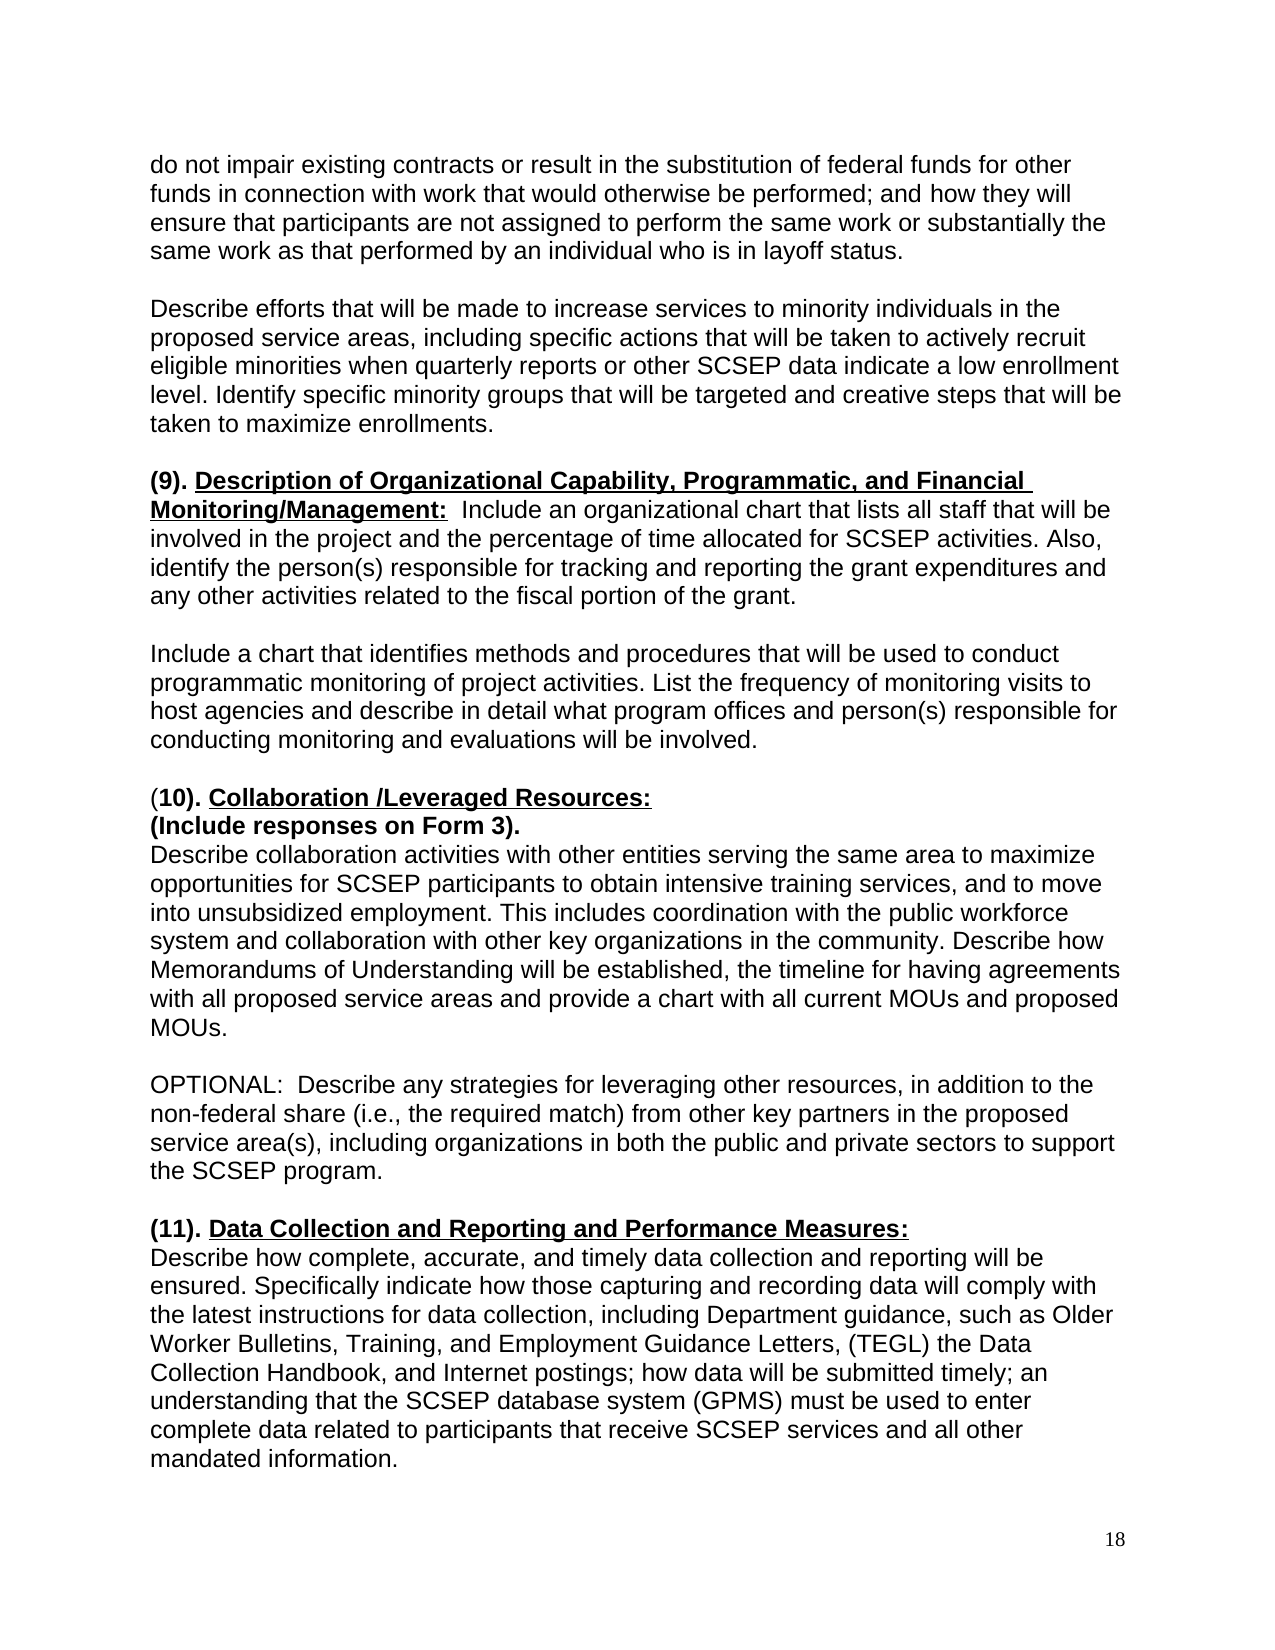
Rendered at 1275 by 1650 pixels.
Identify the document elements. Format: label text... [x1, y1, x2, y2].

text (9). Description of Organizational Capability, Programmatic, and Financial Monitoring/Management: Include an organizational chart that lists all staff that will be involved in the project and the percentage of time allocated for SCSEP activities. Also, identify the person(s) responsible for tracking and reporting the grant expenditures and any other activities related to the fiscal portion of the grant. [150, 466, 1125, 610]
text Describe collaboration activities with other entities serving the same area to maximize opportunities for SCSEP participants to obtain intensive training services, and to move into unsubsidized employment. This includes coordination with the public workforce system and collaboration with other key organizations in the community. Describe how Memorandums of Understanding will be established, the timeline for having agreements with all proposed service areas and provide a chart with all current MOUs and proposed MOUs. [150, 840, 1125, 1041]
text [150, 150, 1125, 265]
text Describe efforts that will be made to increase services to minority individuals in the proposed service areas, including specific actions that will be taken to actively recruit eligible minorities when quarterly reports or other SCSEP data indicate a low enrollment level. Identify specific minority groups that will be targeted and creative steps that will be taken to maximize enrollments. [150, 294, 1125, 437]
text OPTIONAL: Describe any strategies for leveraging other resources, in addition to the non-federal share (i.e., the required match) from other key partners in the proposed service area(s), including organizations in both the public and private sectors to support the SCSEP program. [150, 1070, 1125, 1185]
text Include a chart that identifies methods and procedures that will be used to conduct programmatic monitoring of project activities. List the frequency of monitoring visits to host agencies and describe in detail what program offices and person(s) responsible for conducting monitoring and evaluations will be involved. [150, 639, 1125, 754]
text (10). Collaboration /Leveraged Resources: [150, 782, 1125, 811]
text (11). Data Collection and Reporting and Performance Measures: [150, 1214, 1125, 1242]
text (Include responses on Form 3). [150, 811, 1125, 840]
text Describe how complete, accurate, and timely data collection and reporting will be ensured. Specifically indicate how those capturing and recording data will comply with the latest instructions for data collection, including Department guidance, such as Older Worker Bulletins, Training, and Employment Guidance Letters, (TEGL) the Data Collection Handbook, and Internet postings; how data will be submitted timely; an understanding that the SCSEP database system (GPMS) must be used to enter complete data related to participants that receive SCSEP services and all other mandated information. [150, 1242, 1125, 1472]
